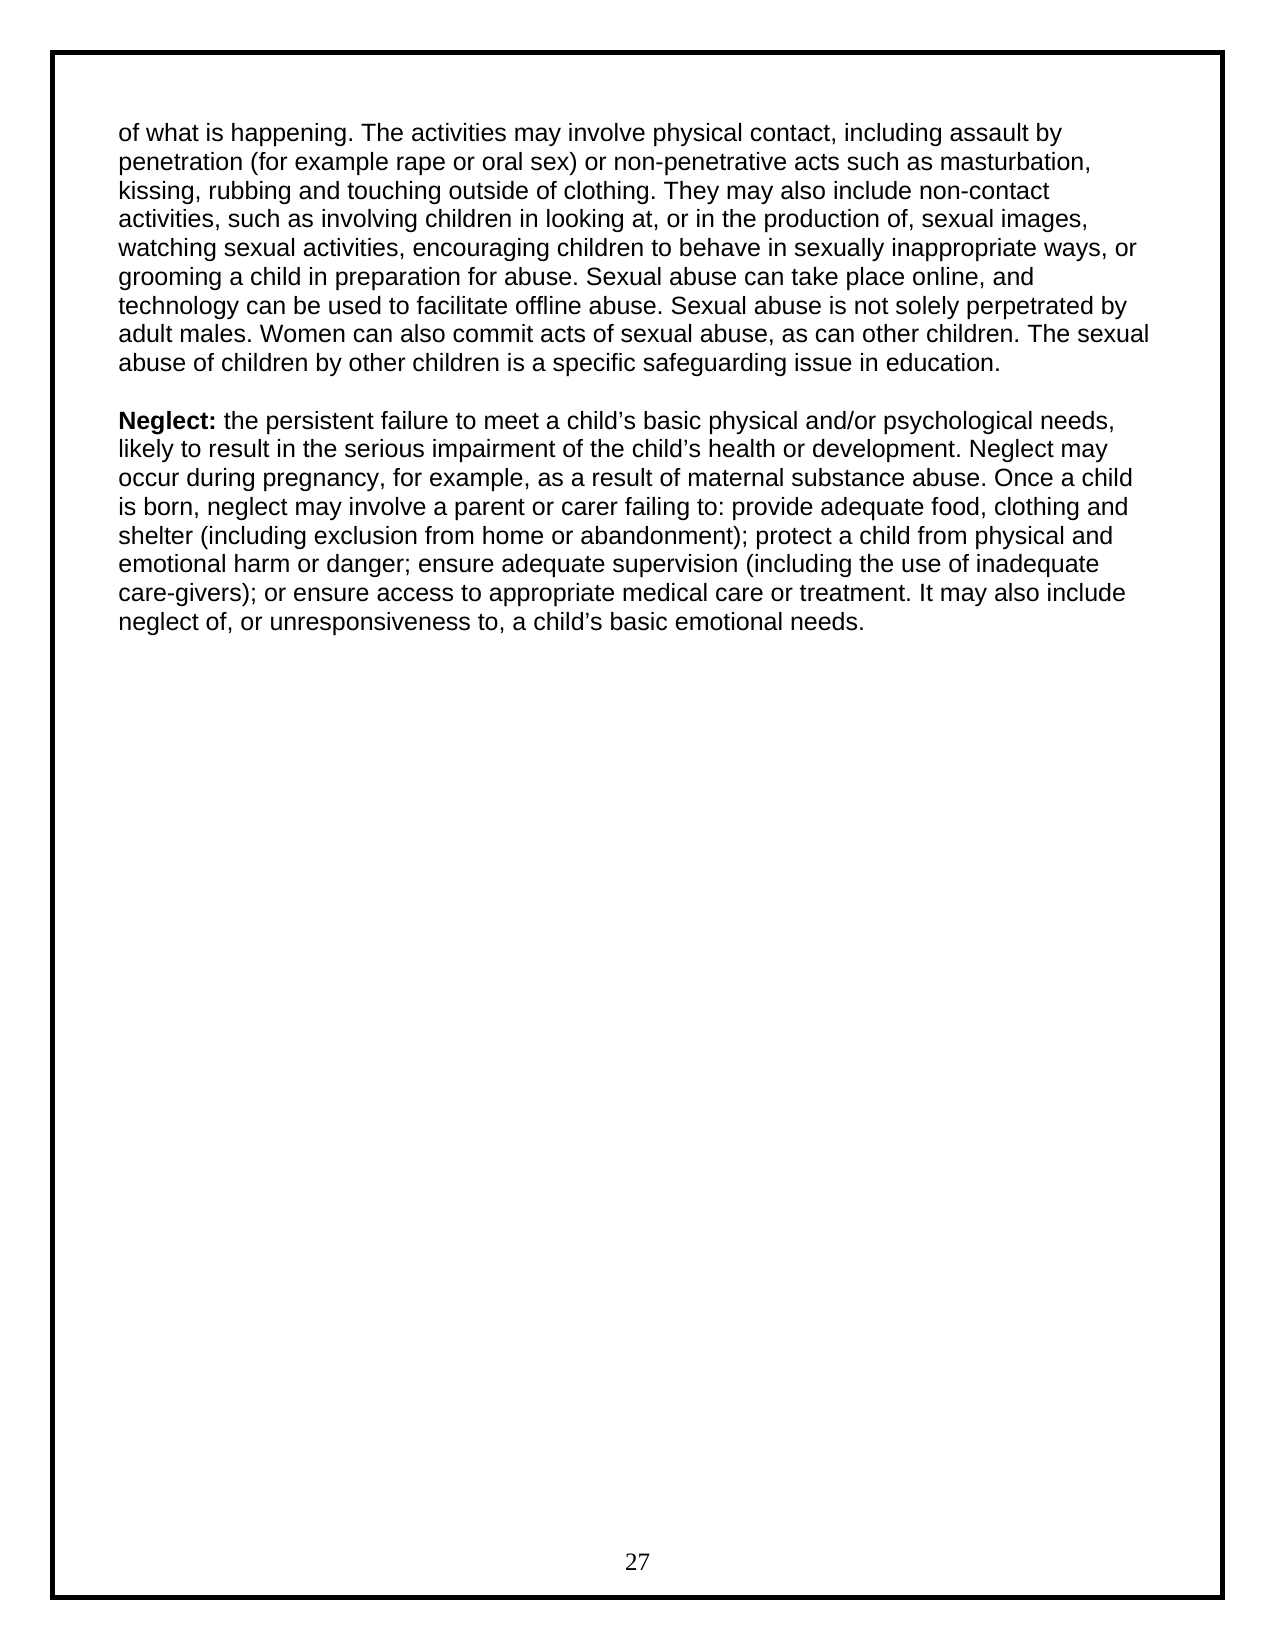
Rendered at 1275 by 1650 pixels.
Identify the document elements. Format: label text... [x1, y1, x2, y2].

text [118, 118, 1157, 377]
text Neglect: the persistent failure to meet a child’s basic physical and/or psychological needs, likely to result in the serious impairment of the child’s health or development. Neglect may occur during pregnancy, for example, as a result of maternal substance abuse. Once a child is born, neglect may involve a parent or carer failing to: provide adequate food, clothing and shelter (including exclusion from home or abandonment); protect a child from physical and emotional harm or danger; ensure adequate supervision (including the use of inadequate care-givers); or ensure access to appropriate medical care or treatment. It may also include neglect of, or unresponsiveness to, a child’s basic emotional needs. [118, 406, 1157, 636]
